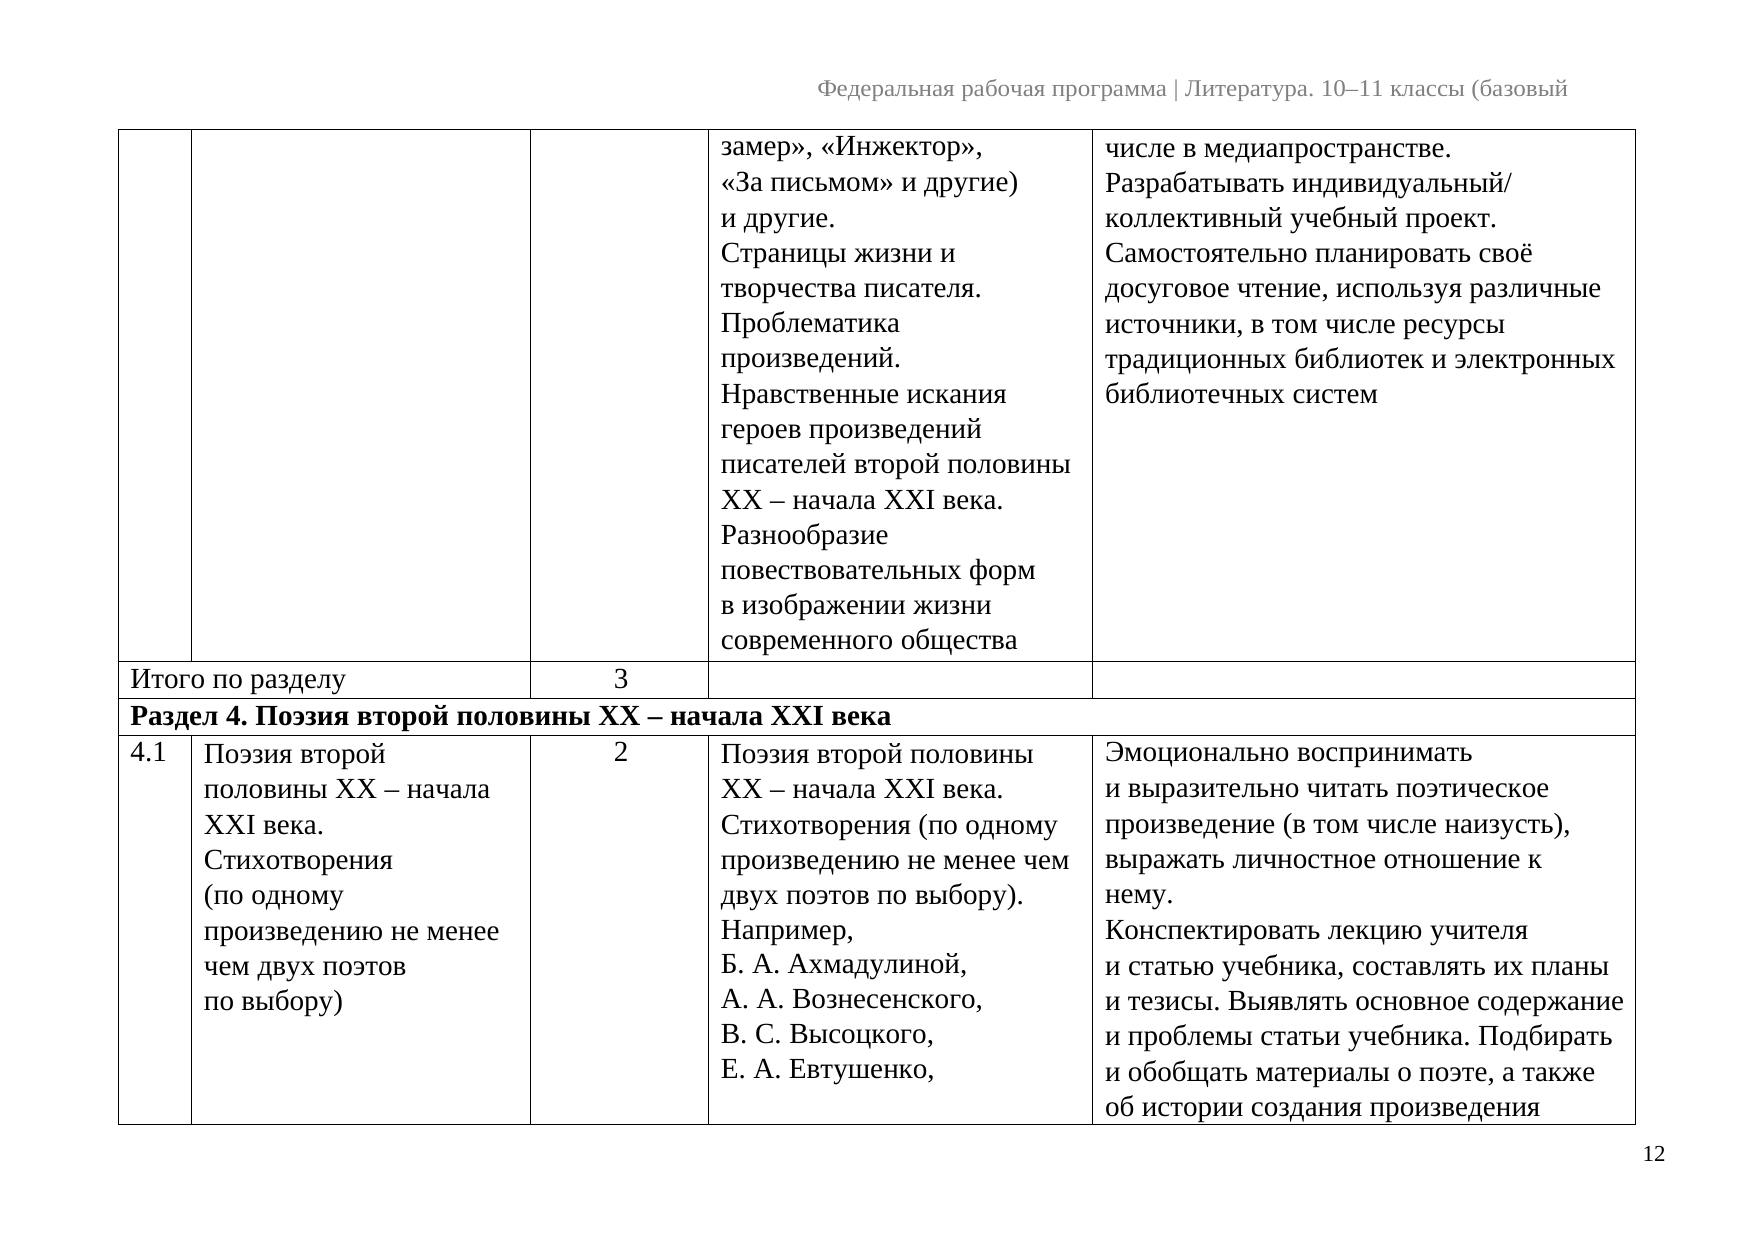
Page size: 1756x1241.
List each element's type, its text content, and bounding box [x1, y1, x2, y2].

table_cell Итого по разделу [119, 662, 530, 698]
table_header числе в медиапространстве. Разрабатывать индивидуальный/ коллективный учебный проект. Самостоятельно планировать своё досуговое чтение, используя различные источники, в том числе ресурсы традиционных библиотек и электронных библиотечных систем [1093, 130, 1635, 661]
table_cell Эмоционально воспринимать и выразительно читать поэтическое произведение (в том числе наизусть), выражать личностное отношение к нему. Конспектировать лекцию учителя и статью учебника, составлять их планы и тезисы. Выявлять основное содержание и проблемы статьи учебника. Подбирать и обобщать материалы о поэте, а также об истории создания произведения [1093, 736, 1635, 1124]
table_cell 4.1 [119, 736, 191, 1124]
table_header замер», «Инжектор», «За письмом» и другие) и другие. Страницы жизни и творчества писателя. Проблематика произведений. Нравственные искания героев произведений писателей второй половины ХХ – начала ХХI века. Разнообразие повествовательных форм в изображении жизни современного общества [709, 130, 1092, 661]
table_cell [1093, 662, 1635, 698]
table_header [119, 130, 191, 661]
table_header [531, 130, 708, 661]
table_cell [709, 662, 1092, 698]
table_cell Поэзия второй половины XX – начала XXI века. Стихотворения (по одному произведению не менее чем двух поэтов по выбору). Например, Б. А. Ахмадулиной, А. А. Вознесенского, В. С. Высоцкого, Е. А. Евтушенко, [709, 736, 1092, 1124]
table_cell Поэзия второй половины XX – начала XXI века. Стихотворения (по одному произведению не менее чем двух поэтов по выбору) [192, 736, 530, 1124]
table_cell Раздел 4. Поэзия второй половины XX – начала XXI века [119, 699, 1635, 735]
table_cell 2 [531, 736, 708, 1124]
table_cell 3 [531, 662, 708, 698]
table_header [192, 130, 530, 661]
